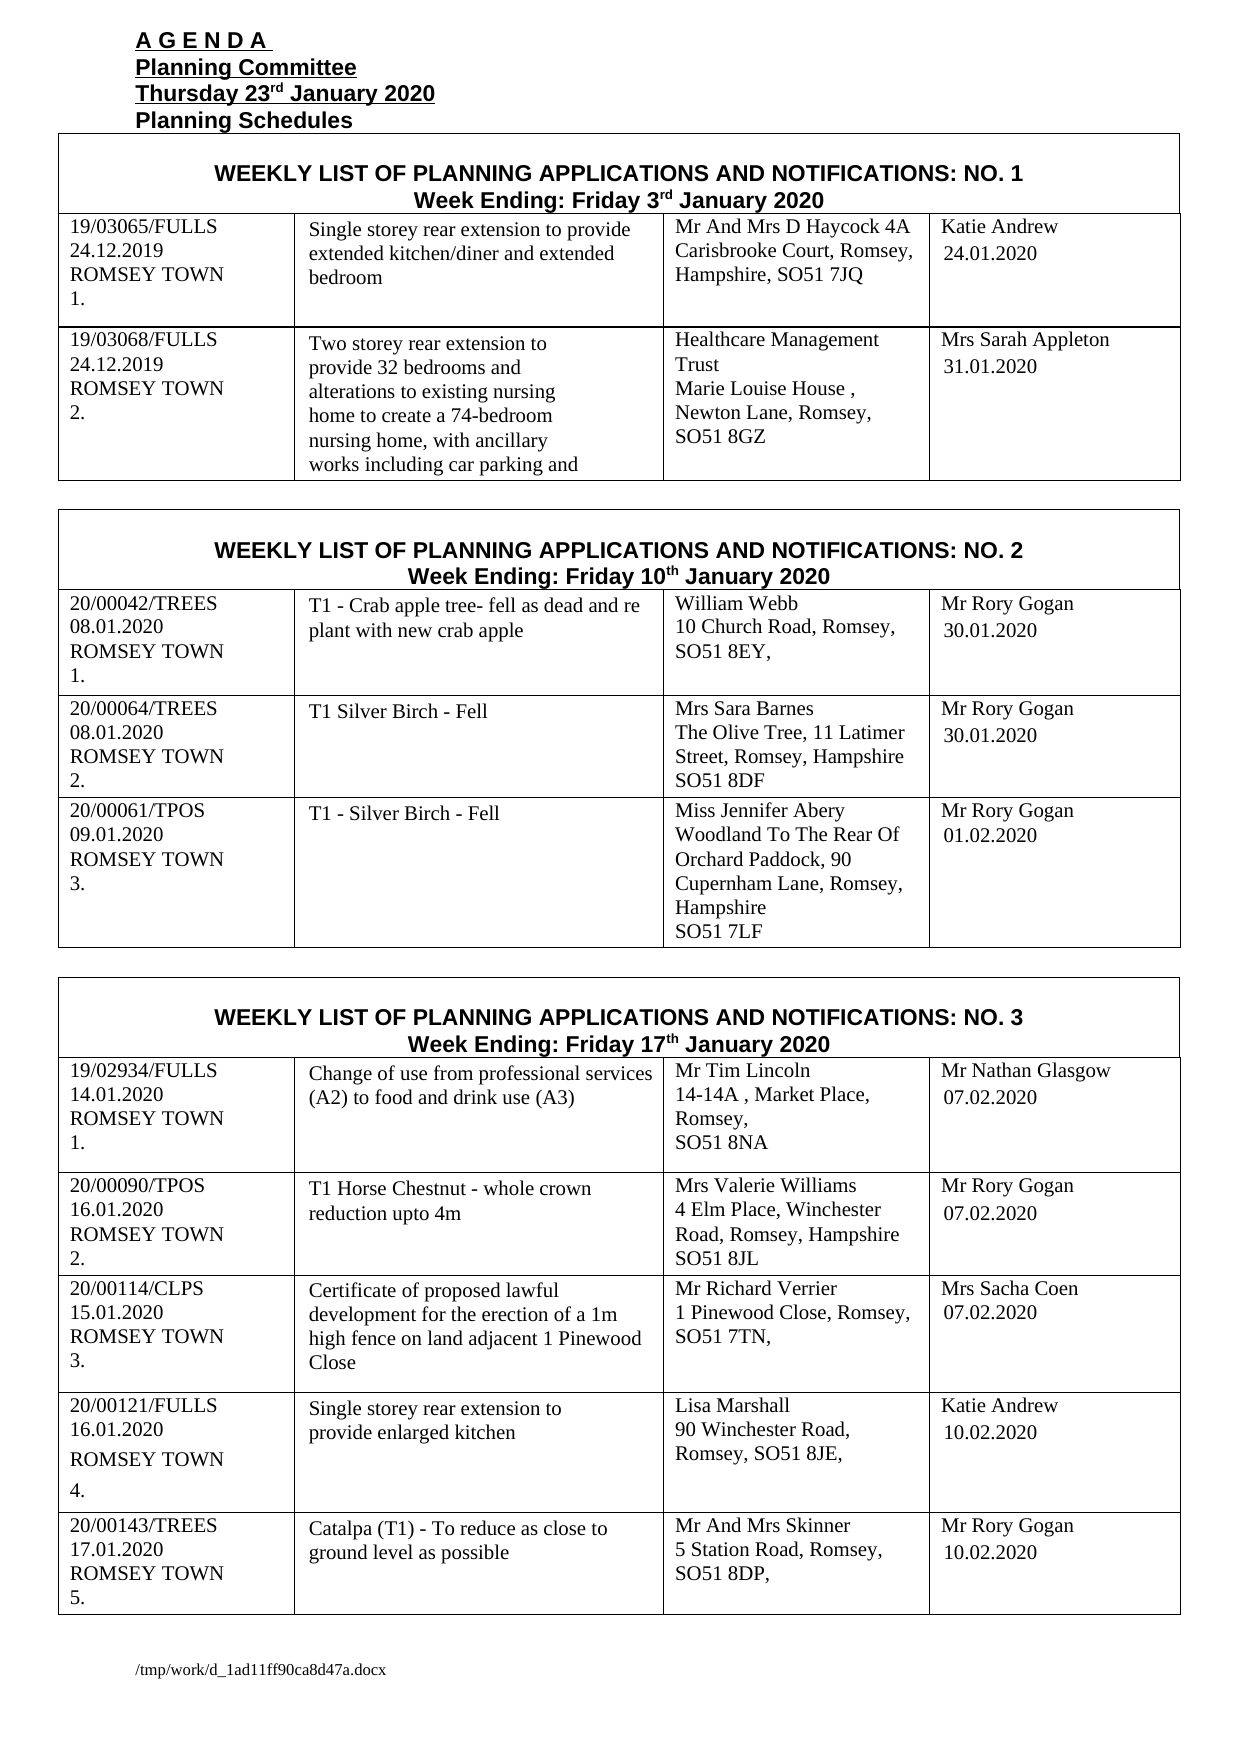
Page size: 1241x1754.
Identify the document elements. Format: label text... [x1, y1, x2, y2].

table_header WEEKLY LIST OF PLANNING APPLICATIONS AND NOTIFICATIONS: NO. 3 Week Ending: Friday 17th January 2020 [59, 978, 1179, 1057]
table_cell Miss Jennifer Abery Woodland To The Rear Of Orchard Paddock, 90 Cupernham Lane, Romsey, Hampshire SO51 7LF [664, 798, 929, 947]
table_cell William Webb 10 Church Road, Romsey, SO51 8EY, [664, 590, 929, 695]
table_cell T1 Silver Birch - Fell [295, 696, 663, 797]
table_cell Mr Nathan Glasgow 07.02.2020 [930, 1058, 1180, 1172]
table_header WEEKLY LIST OF PLANNING APPLICATIONS AND NOTIFICATIONS: NO. 1 Week Ending: Friday 3rd January 2020 [59, 134, 1179, 213]
table_cell Katie Andrew 10.02.2020 [930, 1393, 1180, 1512]
table_cell 20/00090/TPOS 16.01.2020 ROMSEY TOWN 2. [59, 1173, 294, 1274]
table_cell 20/00143/TREES 17.01.2020 ROMSEY TOWN 5. [59, 1513, 294, 1614]
table_cell Mr Rory Gogan 10.02.2020 [930, 1513, 1180, 1614]
table_cell 20/00042/TREES 08.01.2020 ROMSEY TOWN 1. [59, 590, 294, 695]
table_cell Mr And Mrs D Haycock 4A Carisbrooke Court, Romsey, Hampshire, SO51 7JQ [664, 214, 929, 326]
table_cell Mr And Mrs Skinner 5 Station Road, Romsey, SO51 8DP, [664, 1513, 929, 1614]
table_cell 19/02934/FULLS 14.01.2020 ROMSEY TOWN 1. [59, 1058, 294, 1172]
table_cell Lisa Marshall 90 Winchester Road, Romsey, SO51 8JE, [664, 1393, 929, 1512]
table_cell T1 - Silver Birch - Fell [295, 798, 663, 947]
table_cell 19/03065/FULLS 24.12.2019 ROMSEY TOWN 1. [59, 214, 294, 326]
table_cell 19/03068/FULLS 24.12.2019 ROMSEY TOWN 2. [59, 328, 294, 479]
table_cell Mr Rory Gogan 01.02.2020 [930, 798, 1180, 947]
table_cell Single storey rear extension to provide enlarged kitchen [295, 1393, 663, 1512]
table_cell Certificate of proposed lawful development for the erection of a 1m high fence on land adjacent 1 Pinewood Close [295, 1276, 663, 1392]
table_cell Mrs Sacha Coen 07.02.2020 [930, 1276, 1180, 1392]
table_cell Mr Rory Gogan 30.01.2020 [930, 696, 1180, 797]
table_header WEEKLY LIST OF PLANNING APPLICATIONS AND NOTIFICATIONS: NO. 2 Week Ending: Friday 10th January 2020 [59, 510, 1179, 589]
table_cell T1 - Crab apple tree- fell as dead and re plant with new crab apple [295, 590, 663, 695]
table_cell Catalpa (T1) - To reduce as close to ground level as possible [295, 1513, 663, 1614]
table_cell Mrs Sara Barnes The Olive Tree, 11 Latimer Street, Romsey, Hampshire SO51 8DF [664, 696, 929, 797]
table_cell Single storey rear extension to provide extended kitchen/diner and extended bedroom [295, 214, 663, 326]
table_cell Mr Rory Gogan 07.02.2020 [930, 1173, 1180, 1274]
table_cell Mr Tim Lincoln 14-14A , Market Place, Romsey, SO51 8NA [664, 1058, 929, 1172]
table_cell 20/00064/TREES 08.01.2020 ROMSEY TOWN 2. [59, 696, 294, 797]
table_cell 20/00061/TPOS 09.01.2020 ROMSEY TOWN 3. [59, 798, 294, 947]
table_cell Katie Andrew 24.01.2020 [930, 214, 1180, 326]
table_cell Two storey rear extension to provide 32 bedrooms and alterations to existing nursing home to create a 74-bedroom nursing home, with ancillary works including car parking and landscaping [295, 328, 663, 479]
table_cell 20/00121/FULLS 16.01.2020 ROMSEY TOWN 4. [59, 1393, 294, 1512]
table_cell Change of use from professional services (A2) to food and drink use (A3) [295, 1058, 663, 1172]
table_cell Healthcare Management Trust Marie Louise House , Newton Lane, Romsey, SO51 8GZ [664, 328, 929, 479]
table_cell Mrs Sarah Appleton 31.01.2020 [930, 328, 1180, 479]
table_cell Mr Richard Verrier 1 Pinewood Close, Romsey, SO51 7TN, [664, 1276, 929, 1392]
table_cell 20/00114/CLPS 15.01.2020 ROMSEY TOWN 3. [59, 1276, 294, 1392]
table_cell T1 Horse Chestnut - whole crown reduction upto 4m [295, 1173, 663, 1274]
table_cell Mr Rory Gogan 30.01.2020 [930, 590, 1180, 695]
table_cell Mrs Valerie Williams 4 Elm Place, Winchester Road, Romsey, Hampshire SO51 8JL [664, 1173, 929, 1274]
